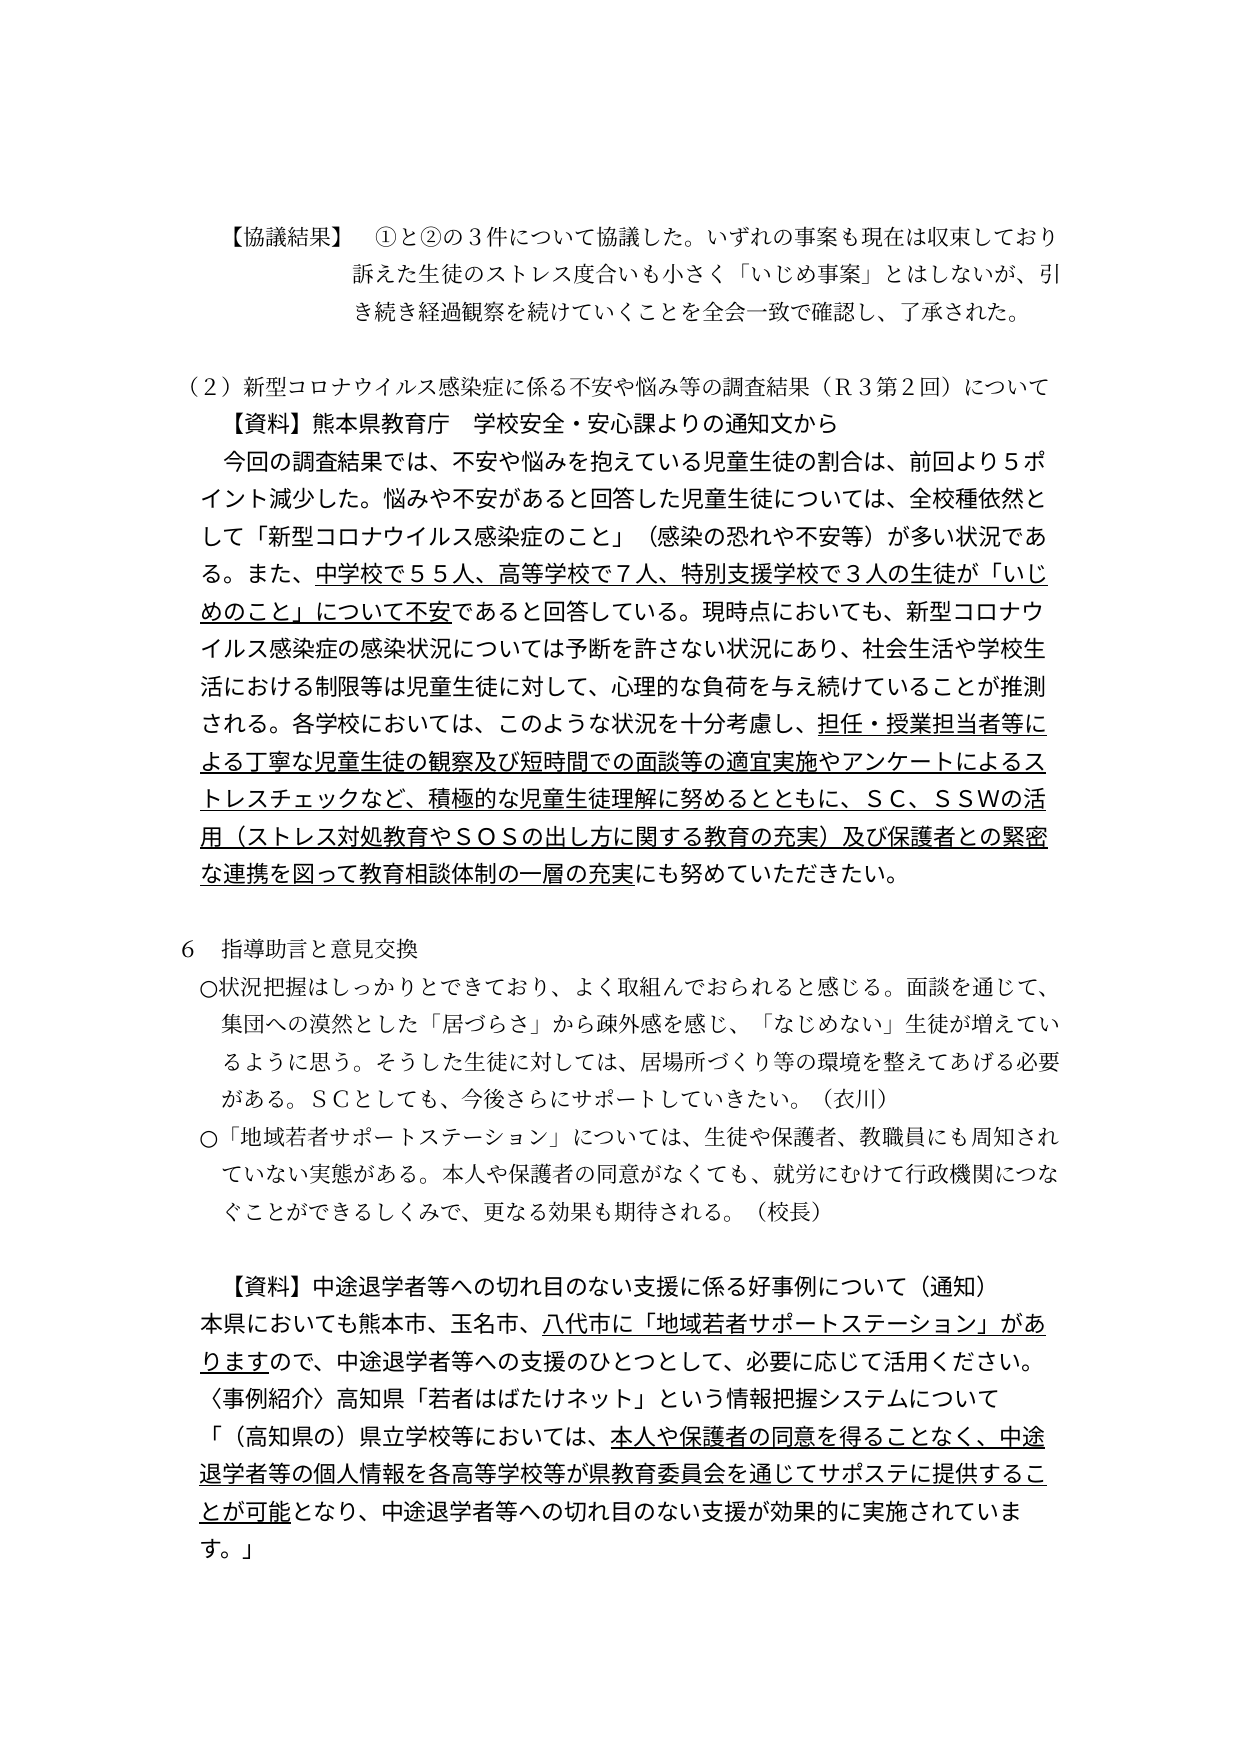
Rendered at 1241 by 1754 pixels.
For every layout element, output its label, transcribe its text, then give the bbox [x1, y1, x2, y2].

text 【協議結果】 ①と②の３件について協議した。いずれの事案も現在は収束しており訴えた生徒のストレス度合いも小さく「いじめ事案」とはしないが、引き続き経過観察を続けていくことを全会一致で確認し、了承された。 [199, 217, 1063, 329]
text ○状況把握はしっかりとできており、よく取組んでおられると感じる。面談を通じて、集団への漠然とした「居づらさ」から疎外感を感じ、「なじめない」生徒が増えているように思う。そうした生徒に対しては、居場所づくり等の環境を整えてあげる必要がある。ＳＣとしても、今後さらにサポートしていきたい。（衣川） [199, 967, 1063, 1117]
text 【資料】熊本県教育庁 学校安全・安心課よりの通知文から [221, 404, 1063, 442]
text 今回の調査結果では、不安や悩みを抱えている児童生徒の割合は、前回より５ポイント減少した。悩みや不安があると回答した児童生徒については、全校種依然として「新型コロナウイルス感染症のこと」（感染の恐れや不安等）が多い状況である。また、中学校で５５人、高等学校で７人、特別支援学校で３人の生徒が「いじめのこと」について不安であると回答している。現時点においても、新型コロナウイルス感染症の感染状況については予断を許さない状況にあり、社会生活や学校生活における制限等は児童生徒に対して、心理的な負荷を与え続けていることが推測される。各学校においては、このような状況を十分考慮し、担任・授業担当者等による丁寧な児童生徒の観察及び短時間での面談等の適宜実施やアンケートによるストレスチェックなど、積極的な児童生徒理解に努めるとともに、ＳＣ、ＳＳＷの活用（ストレス対処教育やＳＯＳの出し方に関する教育の充実）及び保護者との緊密な連携を図って教育相談体制の一層の充実にも努めていただきたい。 [177, 442, 1063, 892]
text ○「地域若者サポートステーション」については、生徒や保護者、教職員にも周知されていない実態がある。本人や保護者の同意がなくても、就労にむけて行政機関につなぐことができるしくみで、更なる効果も期待される。（校長） [199, 1117, 1063, 1229]
text ６ 指導助言と意見交換 [177, 929, 1063, 967]
text （２）新型コロナウイルス感染症に係る不安や悩み等の調査結果（Ｒ３第２回）について [177, 367, 1063, 404]
text 〈事例紹介〉高知県「若者はばたけネット」という情報把握システムについて [199, 1379, 1063, 1417]
text 本県においても熊本市、玉名市、八代市に「地域若者サポートステーション」がありますので、中途退学者等への支援のひとつとして、必要に応じて活用ください。 [177, 1304, 1063, 1379]
text 「（高知県の）県立学校等においては、本人や保護者の同意を得ることなく、中途退学者等の個人情報を各高等学校等が県教育委員会を通じてサポステに提供することが可能となり、中途退学者等への切れ目のない支援が効果的に実施されています。」 [199, 1417, 1063, 1567]
text 【資料】中途退学者等への切れ目のない支援に係る好事例について（通知） [221, 1267, 1063, 1304]
